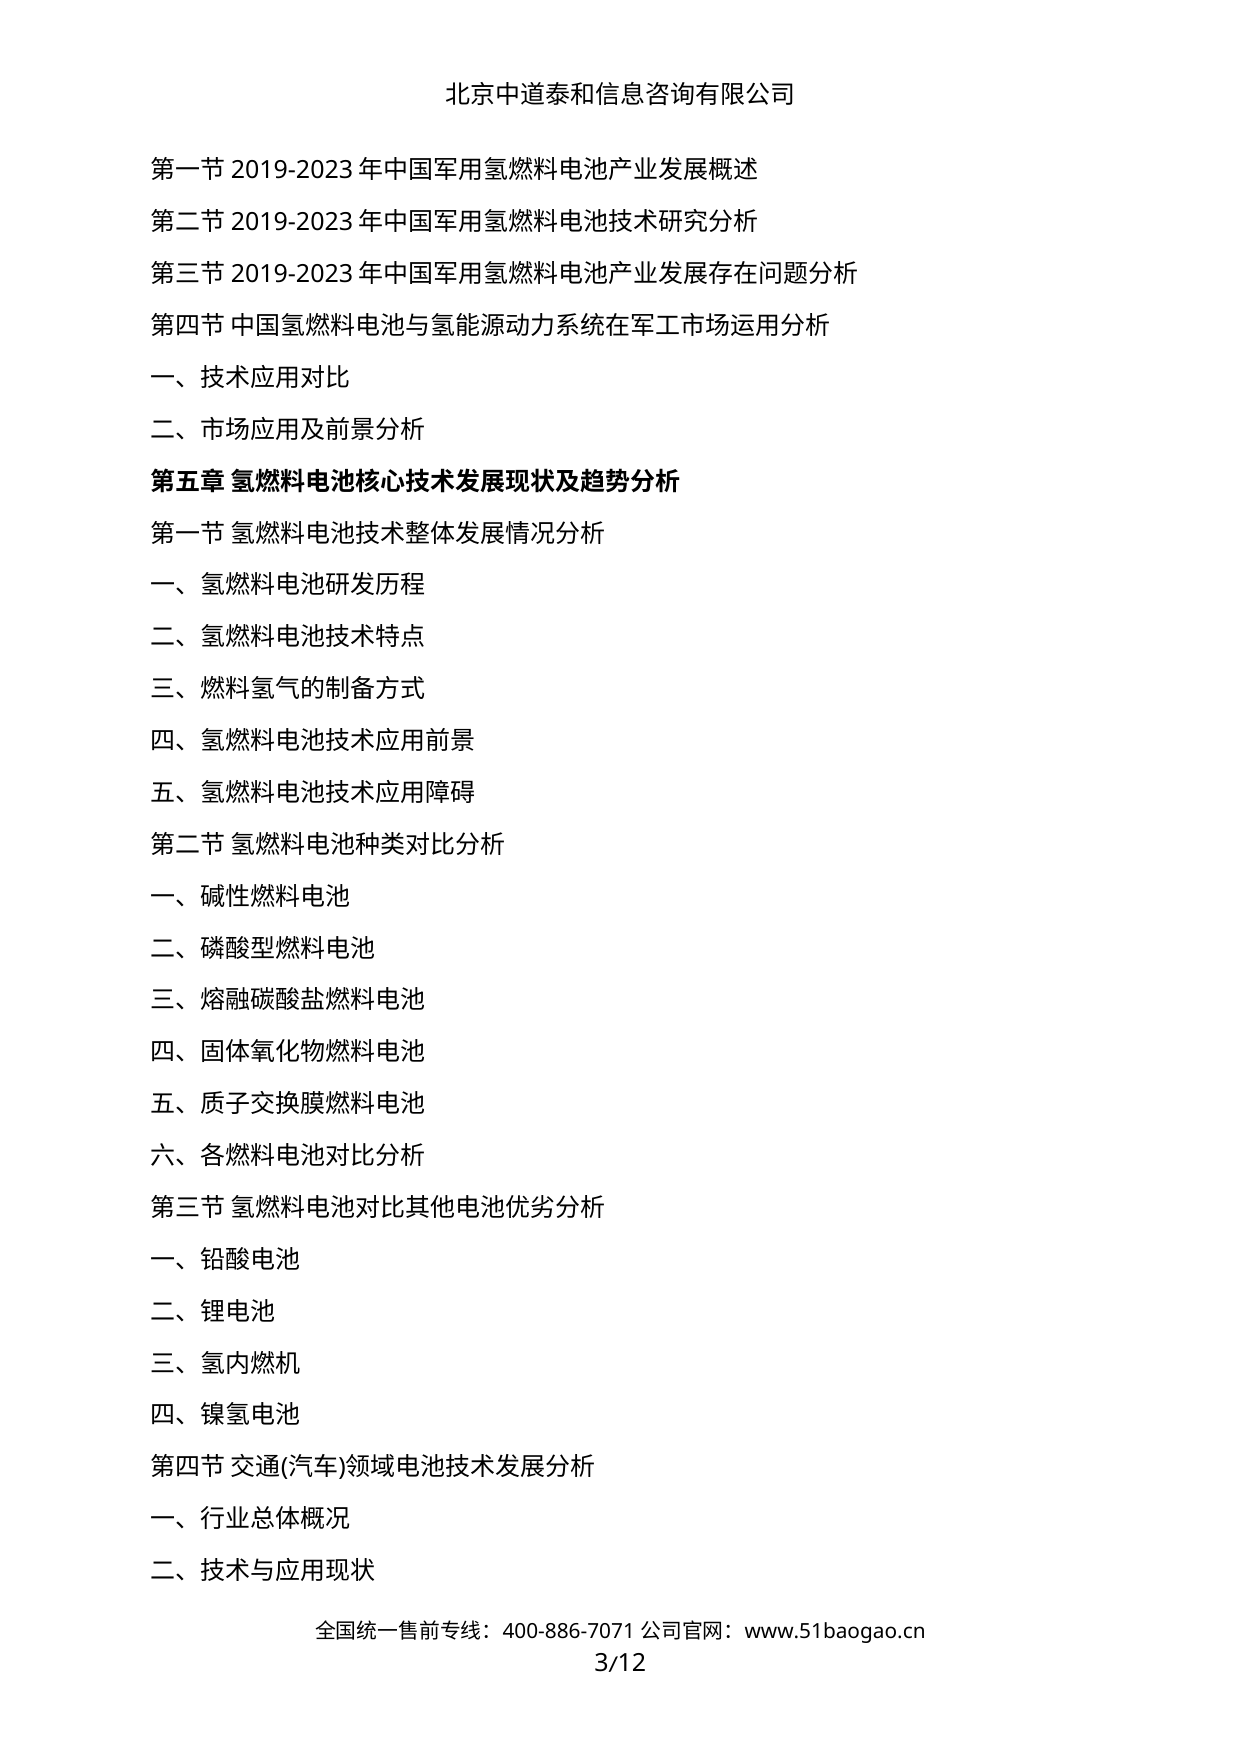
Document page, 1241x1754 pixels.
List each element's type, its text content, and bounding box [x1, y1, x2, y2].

text 六、各燃料电池对比分析 [150, 1136, 1090, 1172]
text 二、锂电池 [150, 1291, 1090, 1327]
text 第四节 中国氢燃料电池与氢能源动力系统在军工市场运用分析 [150, 306, 1090, 342]
text 第三节 2019-2023年中国军用氢燃料电池产业发展存在问题分析 [150, 254, 1090, 290]
text 四、镍氢电池 [150, 1395, 1090, 1431]
text 第三节 氢燃料电池对比其他电池优劣分析 [150, 1187, 1090, 1224]
text 一、行业总体概况 [150, 1499, 1090, 1535]
text 一、氢燃料电池研发历程 [150, 565, 1090, 601]
text 第五章 氢燃料电池核心技术发展现状及趋势分析 [150, 461, 1090, 497]
text 二、市场应用及前景分析 [150, 409, 1090, 446]
text 第二节 氢燃料电池种类对比分析 [150, 824, 1090, 861]
text 第四节 交通(汽车)领域电池技术发展分析 [150, 1447, 1090, 1483]
text 第二节 2019-2023年中国军用氢燃料电池技术研究分析 [150, 202, 1090, 238]
text 二、磷酸型燃料电池 [150, 928, 1090, 964]
text 一、技术应用对比 [150, 357, 1090, 394]
text 三、燃料氢气的制备方式 [150, 669, 1090, 705]
text 四、氢燃料电池技术应用前景 [150, 721, 1090, 757]
text 一、碱性燃料电池 [150, 876, 1090, 912]
text 五、氢燃料电池技术应用障碍 [150, 772, 1090, 809]
text 三、氢内燃机 [150, 1343, 1090, 1379]
text 第一节 2019-2023年中国军用氢燃料电池产业发展概述 [150, 150, 1090, 186]
text 一、铅酸电池 [150, 1239, 1090, 1276]
text 第一节 氢燃料电池技术整体发展情况分析 [150, 513, 1090, 549]
text 二、技术与应用现状 [150, 1551, 1090, 1587]
text 三、熔融碳酸盐燃料电池 [150, 980, 1090, 1016]
text 二、氢燃料电池技术特点 [150, 617, 1090, 653]
text 四、固体氧化物燃料电池 [150, 1032, 1090, 1068]
text 五、质子交换膜燃料电池 [150, 1084, 1090, 1120]
